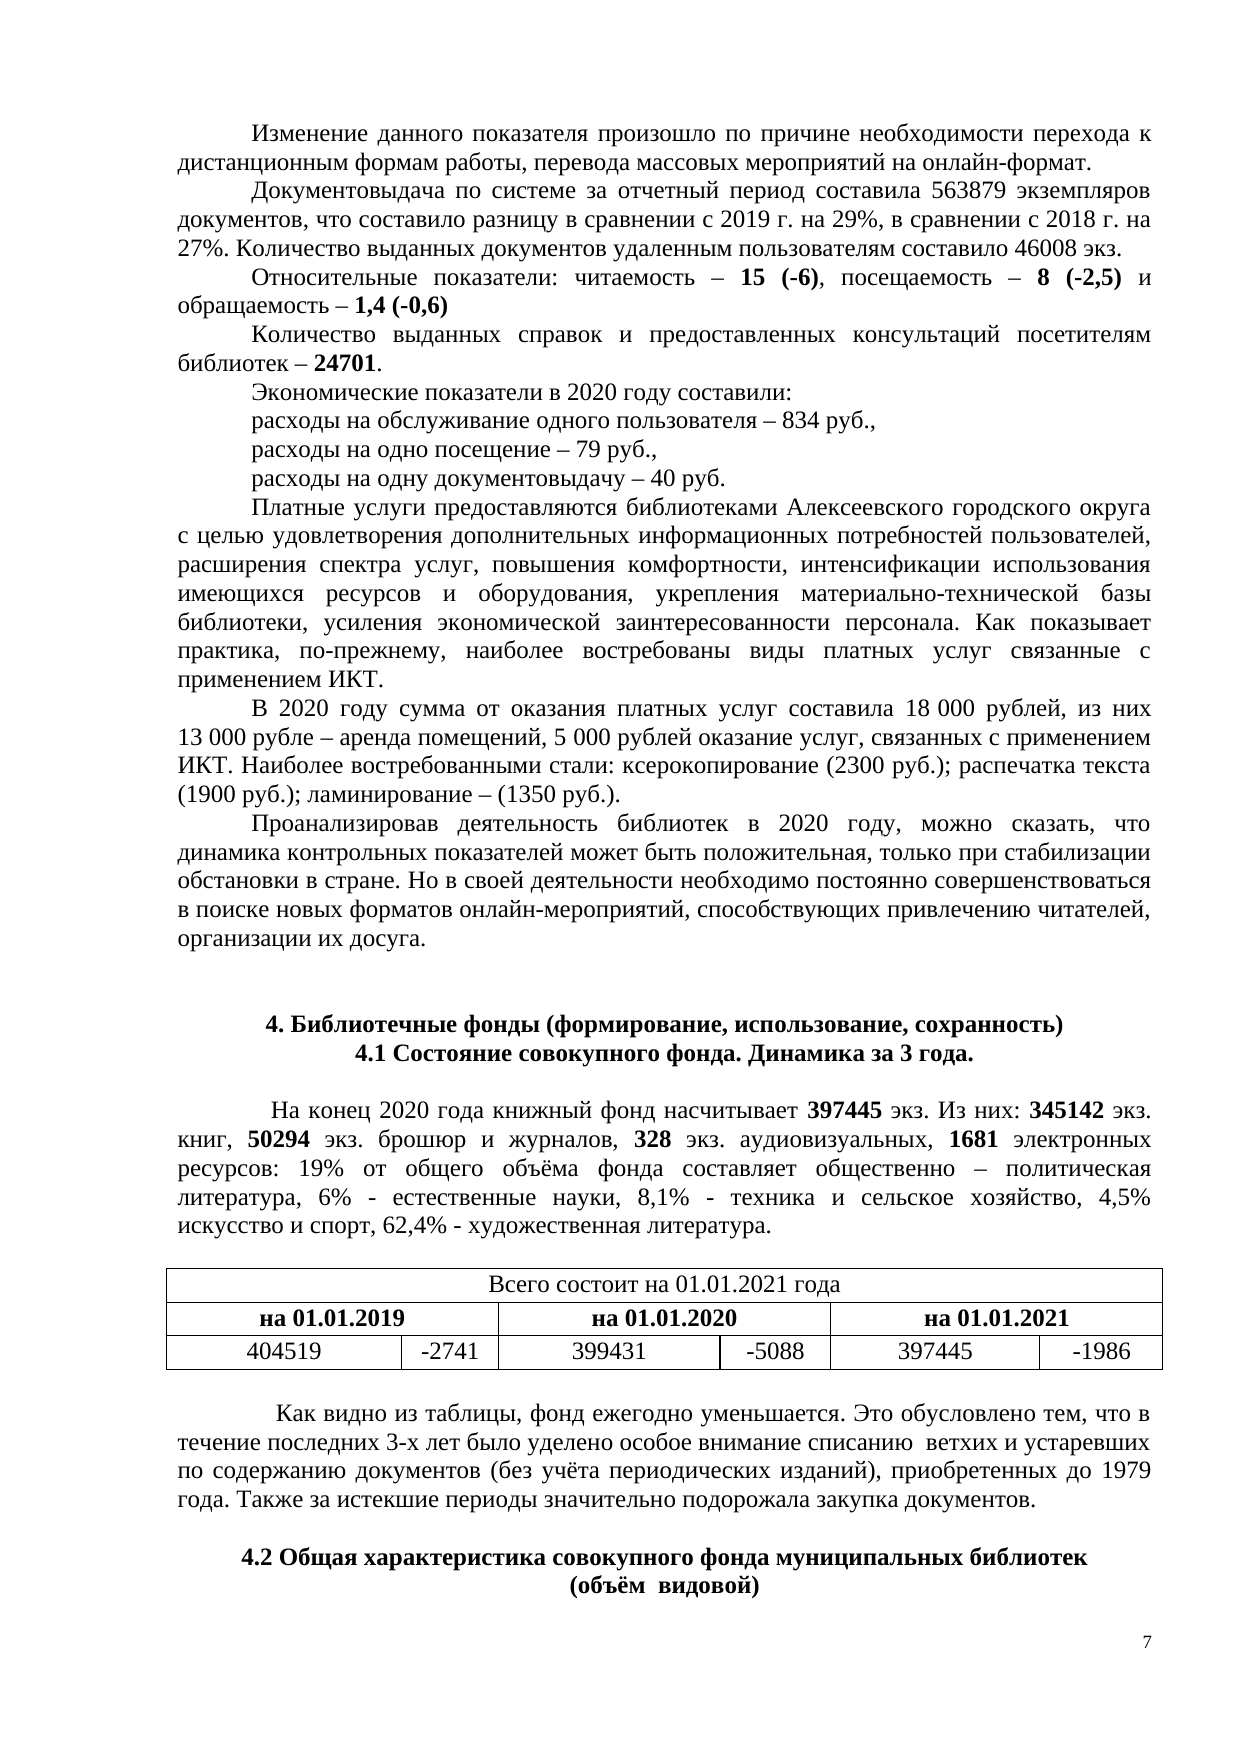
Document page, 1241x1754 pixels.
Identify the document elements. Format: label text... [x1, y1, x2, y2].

text 4.2 Общая характеристика совокупного фонда муниципальных библиотек (объём видовой) [177, 1542, 1152, 1599]
text 4. Библиотечные фонды (формирование, использование, сохранность) [177, 1009, 1152, 1038]
text Количество выданных справок и предоставленных консультаций посетителям библиотек – 24701. [177, 319, 1152, 377]
table_cell 404519 [167, 1336, 401, 1369]
text Документовыдача по системе за отчетный период составила 563879 экземпляров документов, что составило разницу в сравнении с 2019 г. на 29%, в сравнении с 2018 г. на 27%. Количество выданных документов удаленным пользователям составило 46008 экз. [177, 176, 1152, 262]
table_cell -1986 [1040, 1336, 1162, 1369]
table_cell 399431 [499, 1336, 719, 1369]
table_cell -5088 [721, 1336, 830, 1369]
text Относительные показатели: читаемость – 15 (-6), посещаемость – 8 (-2,5) и обращаемость – 1,4 (-0,6) [177, 262, 1152, 319]
text На конец 2020 года книжный фонд насчитывает 397445 экз. Из них: 345142 экз. книг, 50294 экз. брошюр и журналов, 328 экз. аудиовизуальных, 1681 электронных ресурсов: 19% от общего объёма фонда составляет общественно – политическая литература, 6% - естественные науки, 8,1% - техника и сельское хозяйство, 4,5% искусство и спорт, 62,4% - художественная литература. [177, 1096, 1152, 1239]
table_header Всего состоит на 01.01.2021 года [167, 1269, 1162, 1302]
text Изменение данного показателя произошло по причине необходимости перехода к дистанционным формам работы, перевода массовых мероприятий на онлайн-формат. [177, 118, 1152, 176]
table_cell -2741 [402, 1336, 498, 1369]
text Экономические показатели в 2020 году составили: [177, 377, 1152, 406]
text Как видно из таблицы, фонд ежегодно уменьшается. Это обусловлено тем, что в течение последних 3-х лет было уделено особое внимание списанию ветхих и устаревших по содержанию документов (без учёта периодических изданий), приобретенных до 1979 года. Также за истекшие периоды значительно подорожала закупка документов. [177, 1398, 1152, 1513]
text расходы на обслуживание одного пользователя – 834 руб., [177, 406, 1152, 434]
text В 2020 году сумма от оказания платных услуг составила 18 000 рублей, из них 13 000 рубле – аренда помещений, 5 000 рублей оказание услуг, связанных с применением ИКТ. Наиболее востребованными стали: ксерокопирование (2300 руб.); распечатка текста (1900 руб.); ламинирование – (1350 руб.). [177, 693, 1152, 808]
table_cell на 01.01.2021 [831, 1303, 1162, 1335]
text расходы на одну документовыдачу – 40 руб. [177, 463, 1152, 492]
text 4.1 Состояние совокупного фонда. Динамика за 3 года. [177, 1038, 1152, 1067]
table_cell 397445 [831, 1336, 1039, 1369]
table_cell на 01.01.2020 [499, 1303, 830, 1335]
table_cell на 01.01.2019 [167, 1303, 498, 1335]
text Проанализировав деятельность библиотек в 2020 году, можно сказать, что динамика контрольных показателей может быть положительная, только при стабилизации обстановки в стране. Но в своей деятельности необходимо постоянно совершенствоваться в поиске новых форматов онлайн-мероприятий, способствующих привлечению читателей, организации их досуга. [177, 808, 1152, 952]
text Платные услуги предоставляются библиотеками Алексеевского городского округа с целью удовлетворения дополнительных информационных потребностей пользователей, расширения спектра услуг, повышения комфортности, интенсификации использования имеющихся ресурсов и оборудования, укрепления материально-технической базы библиотеки, усиления экономической заинтересованности персонала. Как показывает практика, по-прежнему, наиболее востребованы виды платных услуг связанные с применением ИКТ. [177, 492, 1152, 693]
text расходы на одно посещение – 79 руб., [177, 434, 1152, 463]
